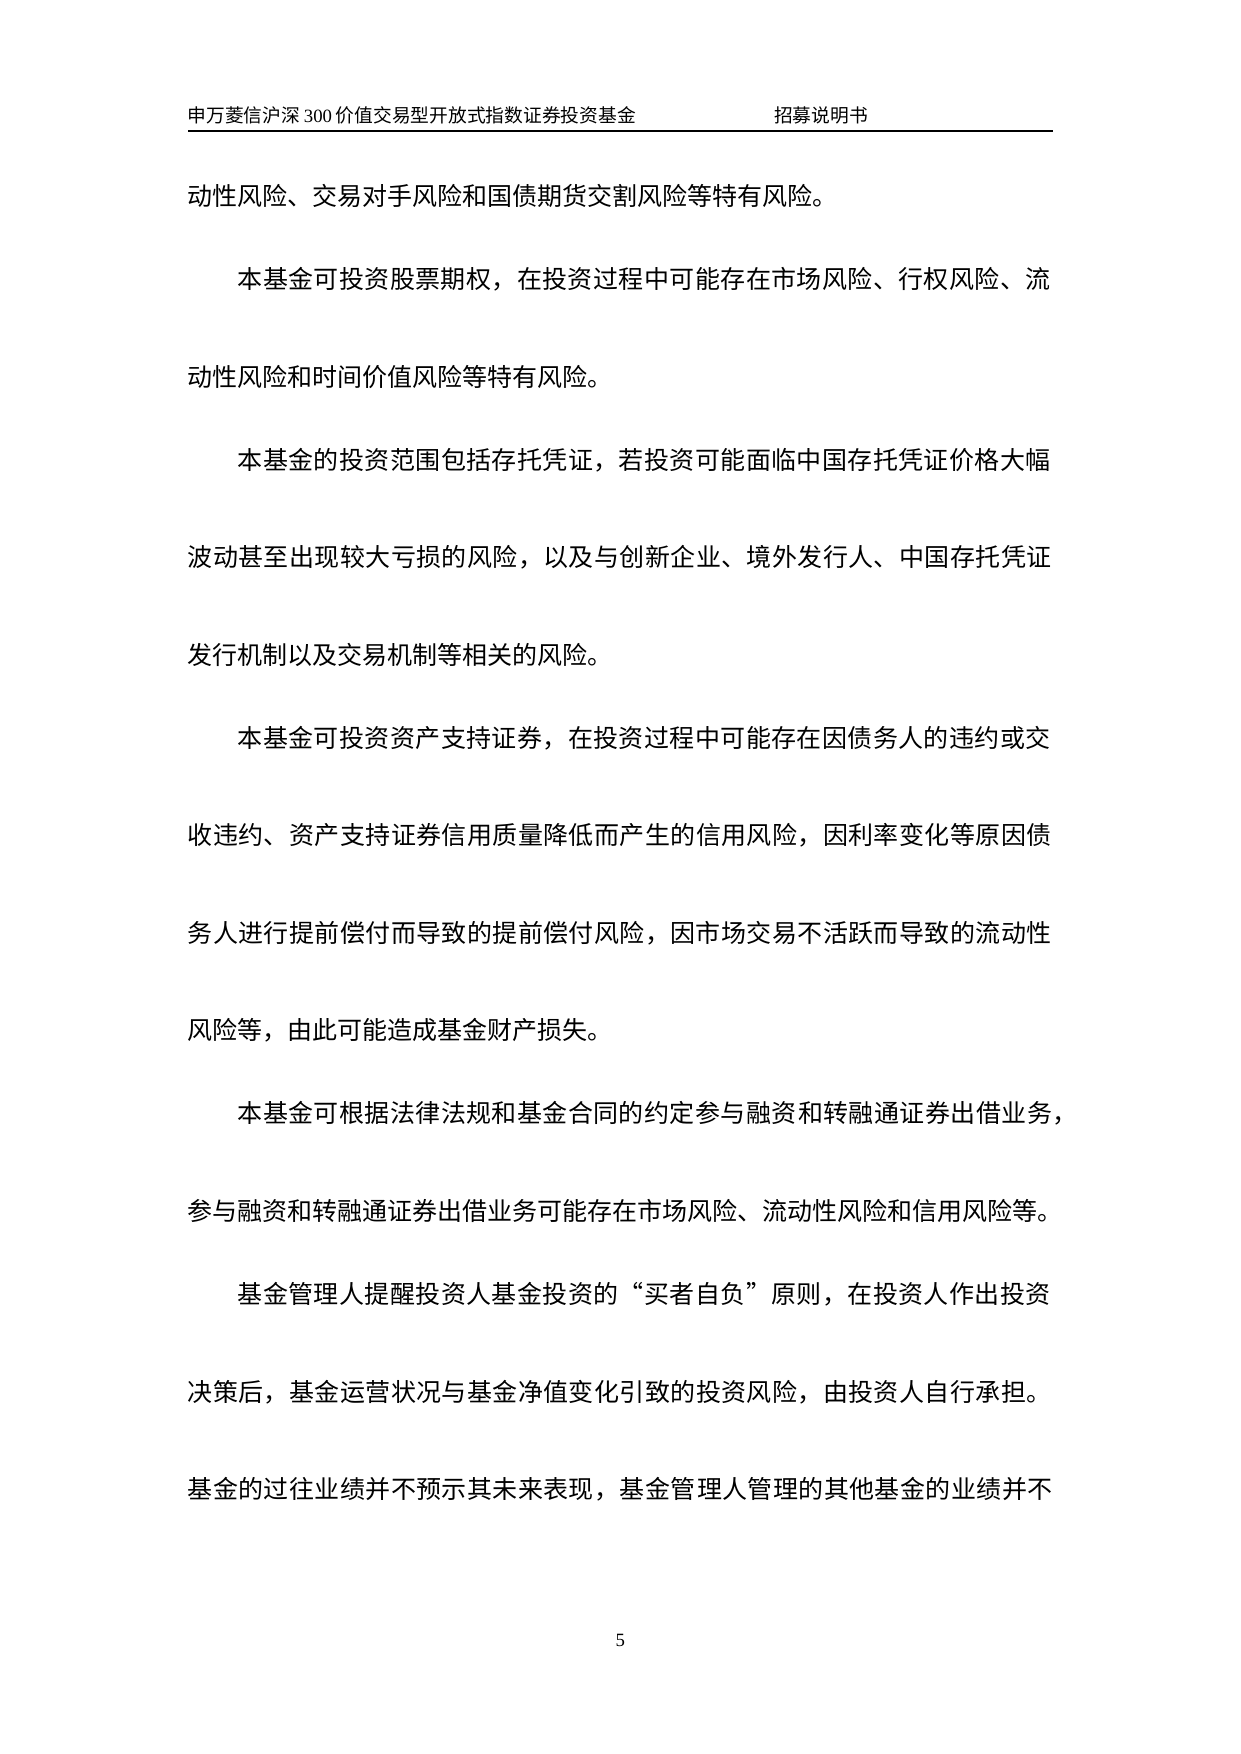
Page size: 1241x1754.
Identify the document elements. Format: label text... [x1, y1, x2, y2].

text 本基金可投资股票期权，在投资过程中可能存在市场风险、行权风险、流动性风险和时间价值风险等特有风险。 [187, 245, 1053, 408]
text 本基金的投资范围包括存托凭证，若投资可能面临中国存托凭证价格大幅波动甚至出现较大亏损的风险，以及与创新企业、境外发行人、中国存托凭证发行机制以及交易机制等相关的风险。 [187, 426, 1053, 686]
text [187, 162, 1053, 227]
text 本基金可投资资产支持证券，在投资过程中可能存在因债务人的违约或交收违约、资产支持证券信用质量降低而产生的信用风险，因利率变化等原因债务人进行提前偿付而导致的提前偿付风险，因市场交易不活跃而导致的流动性风险等，由此可能造成基金财产损失。 [187, 704, 1053, 1061]
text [187, 1260, 1053, 1520]
text 本基金可根据法律法规和基金合同的约定参与融资和转融通证券出借业务，参与融资和转融通证券出借业务可能存在市场风险、流动性风险和信用风险等。 [187, 1079, 1053, 1242]
